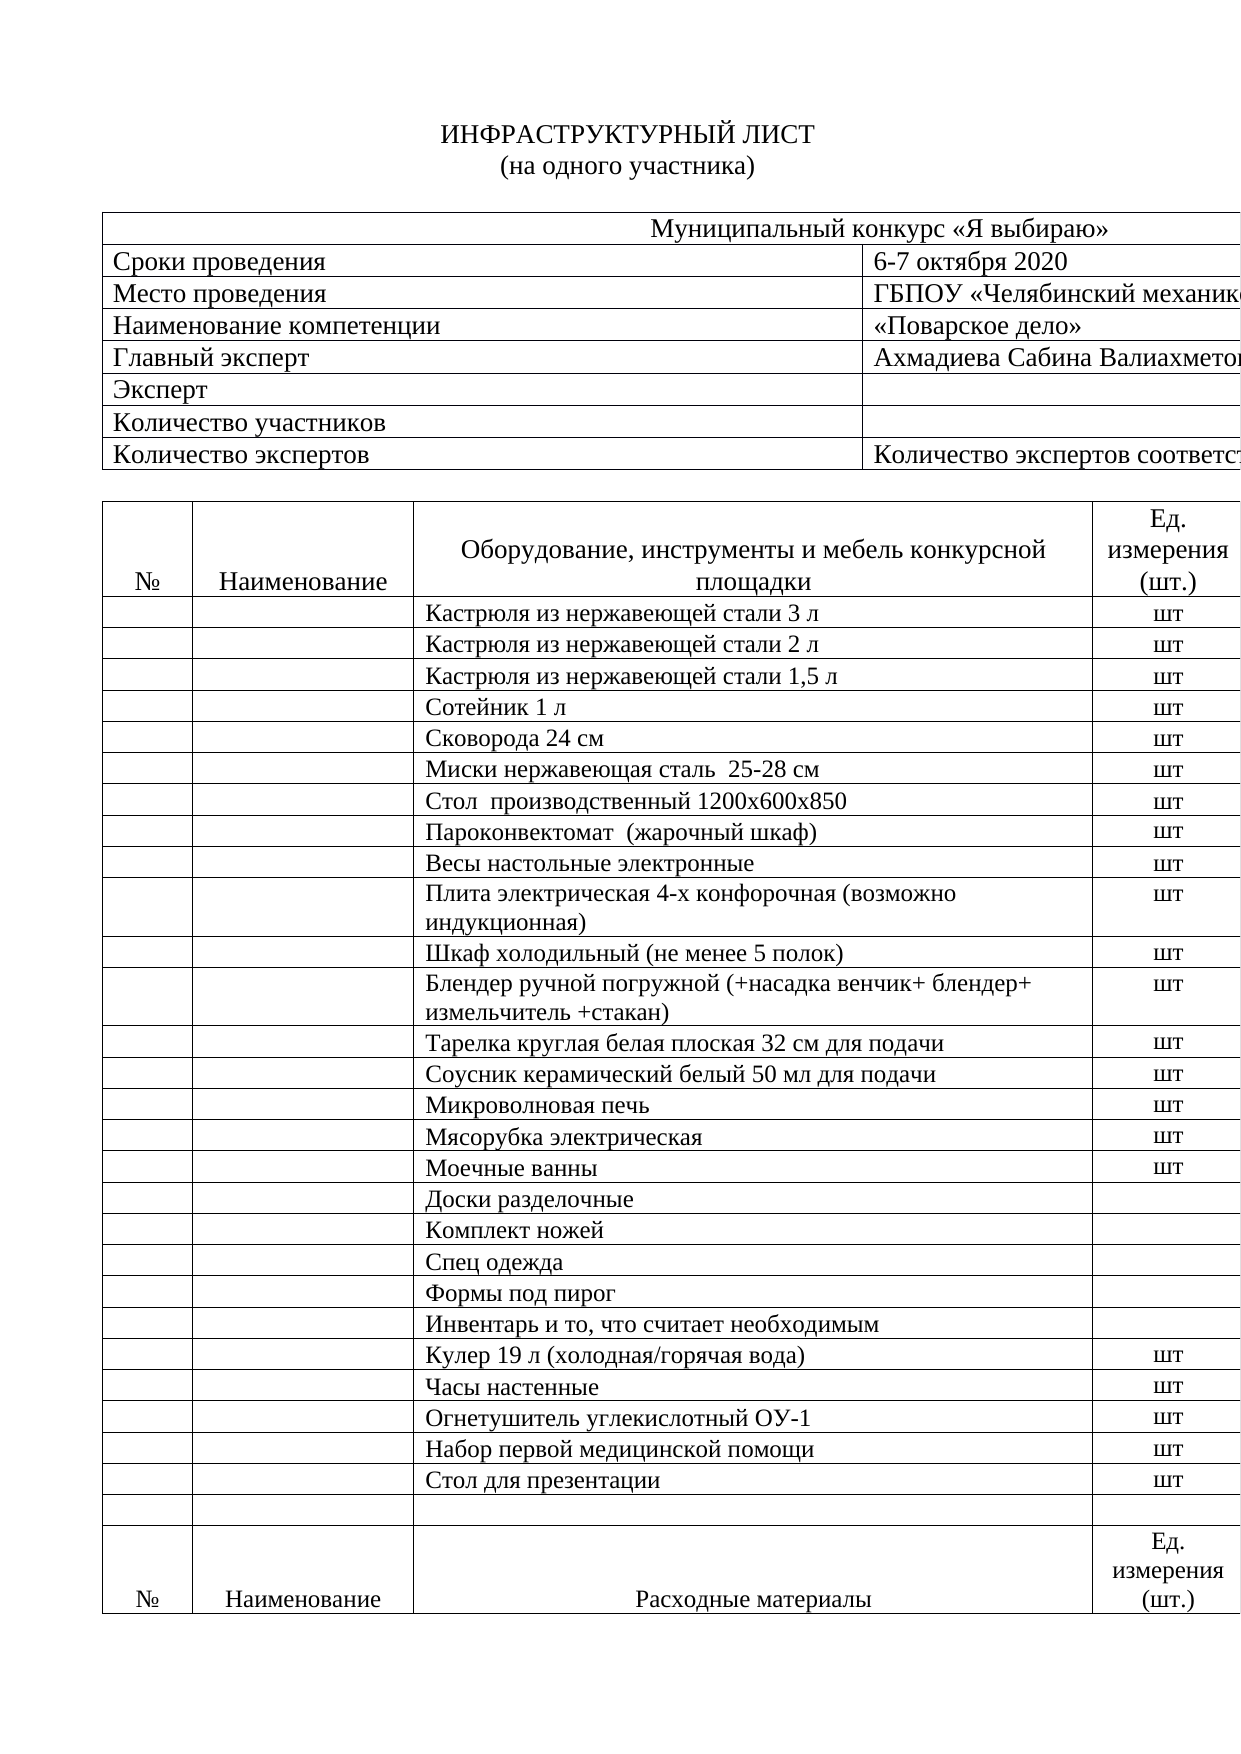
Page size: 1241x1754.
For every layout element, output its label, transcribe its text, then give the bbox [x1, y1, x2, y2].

table_cell [103, 659, 192, 689]
table_cell Набор первой медицинской помощи [414, 1433, 1092, 1463]
table_cell [103, 878, 192, 936]
table_cell [193, 937, 413, 967]
table_cell [193, 628, 413, 658]
table_cell [193, 1245, 413, 1275]
table_cell Стол производственный 1200х600х850 [414, 784, 1092, 814]
table_cell шт [1093, 1120, 1240, 1150]
table_cell [193, 847, 413, 877]
table_cell [863, 406, 1240, 437]
table_cell [103, 816, 192, 846]
table_cell [193, 659, 413, 689]
table_cell [103, 1308, 192, 1338]
table_cell [103, 691, 192, 721]
table_cell Пароконвектомат (жарочный шкаф) [414, 816, 1092, 846]
table_cell шт [1093, 1464, 1240, 1494]
table_cell Сковорода 24 см [414, 722, 1092, 752]
table_cell Доски разделочные [414, 1183, 1092, 1213]
table_cell Плита электрическая 4-х конфорочная (возможно индукционная) [414, 878, 1092, 936]
table_cell шт [1093, 1089, 1240, 1119]
table_cell Шкаф холодильный (не менее 5 полок) [414, 937, 1092, 967]
table_cell Микроволновая печь [414, 1089, 1092, 1119]
table_cell шт [1093, 1058, 1240, 1088]
table_cell [103, 628, 192, 658]
table_cell Сроки проведения [103, 245, 862, 276]
table_cell [1093, 1495, 1240, 1525]
table_cell [103, 1464, 192, 1494]
text ИНФРАСТРУКТУРНЫЙ ЛИСТ [103, 118, 1152, 149]
table_cell Кастрюля из нержавеющей стали 3 л [414, 597, 1092, 627]
table_cell Главный эксперт [103, 341, 862, 372]
table_cell [193, 784, 413, 814]
table_cell [103, 1026, 192, 1057]
table_cell шт [1093, 816, 1240, 846]
table_cell [193, 722, 413, 752]
table_cell шт [1093, 937, 1240, 967]
table_cell шт [1093, 691, 1240, 721]
table_cell шт [1093, 1026, 1240, 1057]
table_cell [193, 1495, 413, 1525]
table_cell [193, 1308, 413, 1338]
table_cell Ед. измерения (шт.) [1093, 1526, 1240, 1613]
table_cell Кастрюля из нержавеющей стали 1,5 л [414, 659, 1092, 689]
table_cell [103, 847, 192, 877]
table_cell шт [1093, 784, 1240, 814]
table_cell шт [1093, 1370, 1240, 1400]
table_cell [414, 1495, 1092, 1525]
table_cell [193, 1214, 413, 1244]
table_cell «Поварское дело» [863, 309, 1240, 340]
table_cell [193, 597, 413, 627]
table_cell [103, 1276, 192, 1307]
table_cell [103, 1089, 192, 1119]
table_cell [103, 1339, 192, 1369]
table_cell Инвентарь и то, что считает необходимым [414, 1308, 1092, 1338]
table_cell [103, 937, 192, 967]
table_cell Место проведения [103, 277, 862, 308]
table_cell шт [1093, 659, 1240, 689]
table_cell № [103, 1526, 192, 1613]
table_cell Спец одежда [414, 1245, 1092, 1275]
table_cell [193, 1339, 413, 1369]
table_cell шт [1093, 847, 1240, 877]
table_cell шт [1093, 1401, 1240, 1432]
table_cell Огнетушитель углекислотный ОУ-1 [414, 1401, 1092, 1432]
table_header Ед. измерения (шт.) [1093, 502, 1240, 596]
table_cell [1093, 1308, 1240, 1338]
table_cell [193, 1401, 413, 1432]
table_cell [103, 753, 192, 783]
table_cell шт [1093, 878, 1240, 936]
text (на одного участника) [103, 149, 1152, 180]
table_cell [193, 1026, 413, 1057]
table_cell [103, 597, 192, 627]
table_cell Наименование компетенции [103, 309, 862, 340]
table_cell шт [1093, 1433, 1240, 1463]
table_cell [103, 968, 192, 1025]
table_cell Блендер ручной погружной (+насадка венчик+ блендер+ измельчитель +стакан) [414, 968, 1092, 1025]
table_cell Кастрюля из нержавеющей стали 2 л [414, 628, 1092, 658]
table_cell [193, 1089, 413, 1119]
table_cell [193, 968, 413, 1025]
table_cell [193, 1120, 413, 1150]
table_cell Эксперт [103, 374, 862, 405]
table_cell [103, 1058, 192, 1088]
table_cell [103, 1433, 192, 1463]
table_cell шт [1093, 722, 1240, 752]
table_cell Ахмадиева Сабина Валиахметовна [863, 341, 1240, 372]
table_cell [103, 1370, 192, 1400]
table_cell [103, 1495, 192, 1525]
table_cell [1093, 1245, 1240, 1275]
table_cell [193, 753, 413, 783]
table_cell Мясорубка электрическая [414, 1120, 1092, 1150]
table_cell Количество участников [103, 406, 862, 437]
table_cell шт [1093, 1151, 1240, 1182]
table_cell шт [1093, 968, 1240, 1025]
table_cell Соусник керамический белый 50 мл для подачи [414, 1058, 1092, 1088]
table_cell [103, 1151, 192, 1182]
table_cell [1093, 1276, 1240, 1307]
table_cell [193, 1151, 413, 1182]
table_header Наименование [193, 502, 413, 596]
table_cell Комплект ножей [414, 1214, 1092, 1244]
table_cell Сотейник 1 л [414, 691, 1092, 721]
table_header Муниципальный конкурс «Я выбираю» [103, 213, 1240, 244]
table_cell [103, 1214, 192, 1244]
table_cell Моечные ванны [414, 1151, 1092, 1182]
table_cell Количество экспертов соответствует количеству участников [863, 438, 1240, 469]
table_cell [193, 816, 413, 846]
table_cell Тарелка круглая белая плоская 32 см для подачи [414, 1026, 1092, 1057]
table_cell Весы настольные электронные [414, 847, 1092, 877]
table_cell [193, 691, 413, 721]
table_cell [193, 1276, 413, 1307]
table_cell Стол для презентации [414, 1464, 1092, 1494]
table_cell Часы настенные [414, 1370, 1092, 1400]
table_cell [1093, 1214, 1240, 1244]
table_cell [103, 722, 192, 752]
table_cell шт [1093, 753, 1240, 783]
table_cell [193, 1183, 413, 1213]
table_cell ГБПОУ «Челябинский механико-технологический техникум» [863, 277, 1240, 308]
table_cell 6-7 октября 2020 [863, 245, 1240, 276]
table_cell Расходные материалы [414, 1526, 1092, 1613]
table_cell шт [1093, 597, 1240, 627]
table_cell [193, 1464, 413, 1494]
table_header № [103, 502, 192, 596]
table_cell [103, 1120, 192, 1150]
table_cell Формы под пирог [414, 1276, 1092, 1307]
table_cell [103, 1245, 192, 1275]
table_cell шт [1093, 1339, 1240, 1369]
table_header Оборудование, инструменты и мебель конкурсной площадки [414, 502, 1092, 596]
table_cell Наименование [193, 1526, 413, 1613]
table_cell Миски нержавеющая сталь 25-28 см [414, 753, 1092, 783]
table_cell Кулер 19 л (холодная/горячая вода) [414, 1339, 1092, 1369]
table_cell Количество экспертов [103, 438, 862, 469]
table_cell [863, 374, 1240, 405]
table_cell [103, 784, 192, 814]
table_cell [193, 878, 413, 936]
table_cell [193, 1058, 413, 1088]
table_cell [103, 1183, 192, 1213]
table_cell [1093, 1183, 1240, 1213]
table_cell [103, 1401, 192, 1432]
table_cell шт [1093, 628, 1240, 658]
table_cell [193, 1433, 413, 1463]
table_cell [193, 1370, 413, 1400]
